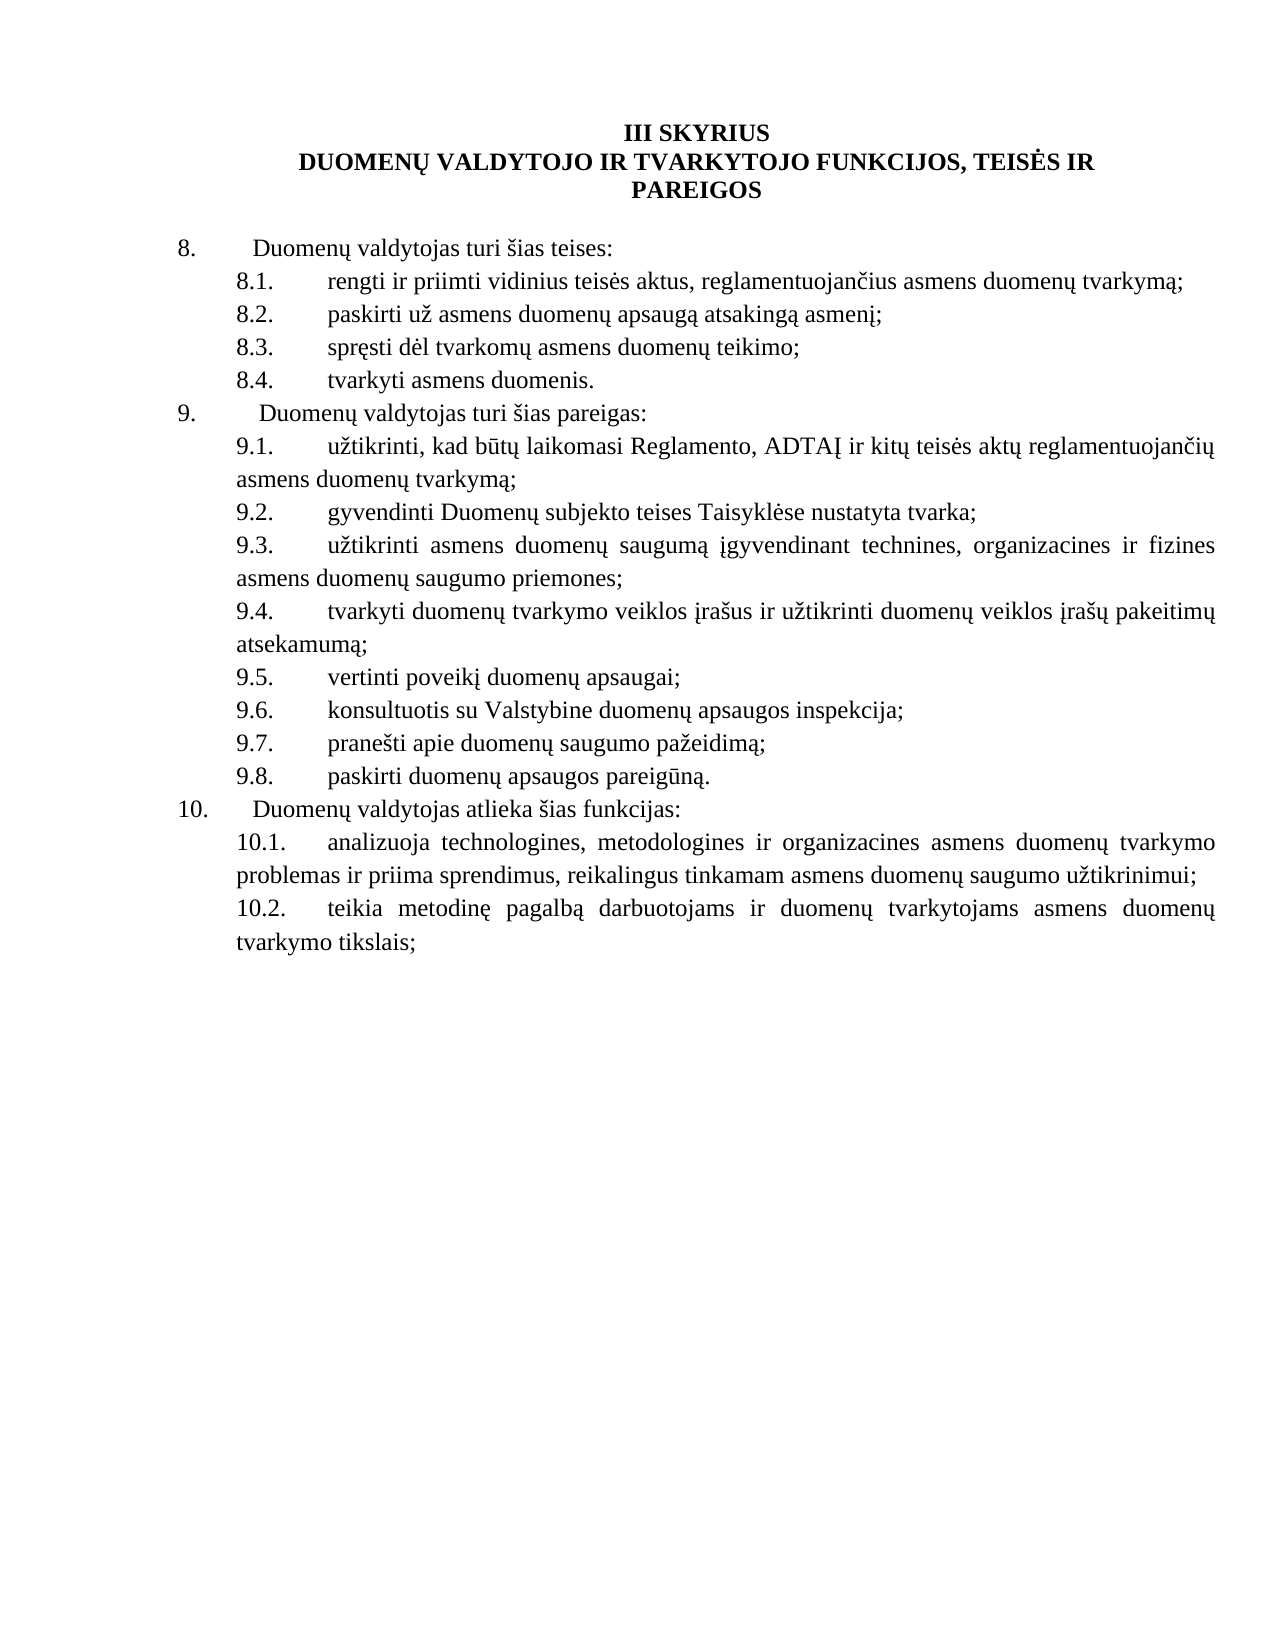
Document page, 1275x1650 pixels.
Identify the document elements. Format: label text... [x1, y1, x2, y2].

list Duomenų valdytojas atlieka šias funkcijas: [177, 794, 1216, 823]
list užtikrinti asmens duomenų saugumą įgyvendinant technines, organizacines ir fizines asmens duomenų saugumo priemones; [236, 530, 1216, 592]
list rengti ir priimti vidinius teisės aktus, reglamentuojančius asmens duomenų tvarkymą; [236, 266, 1216, 295]
list tvarkyti duomenų tvarkymo veiklos įrašus ir užtikrinti duomenų veiklos įrašų pakeitimų atsekamumą; [236, 596, 1216, 658]
text III Skyrius [177, 118, 1216, 147]
text DUOMENŲ VALDYTOJO IR TVARKYTOJO FUNKCIJOS, TEISĖS IR [177, 147, 1216, 176]
list pranešti apie duomenų saugumo pažeidimą; [236, 728, 1216, 757]
list paskirti duomenų apsaugos pareigūną. [236, 761, 1216, 790]
text PAREIGOS [177, 176, 1216, 204]
list tvarkyti asmens duomenis. [236, 365, 1216, 394]
list gyvendinti Duomenų subjekto teises Taisyklėse nustatyta tvarka; [236, 497, 1216, 526]
list Duomenų valdytojas turi šias pareigas: [177, 398, 1216, 427]
list teikia metodinę pagalbą darbuotojams ir duomenų tvarkytojams asmens duomenų tvarkymo tikslais; [236, 893, 1216, 955]
list analizuoja technologines, metodologines ir organizacines asmens duomenų tvarkymo problemas ir priima sprendimus, reikalingus tinkamam asmens duomenų saugumo užtikrinimui; [236, 827, 1216, 889]
list užtikrinti, kad būtų laikomasi Reglamento, ADTAĮ ir kitų teisės aktų reglamentuojančių asmens duomenų tvarkymą; [236, 431, 1216, 493]
list vertinti poveikį duomenų apsaugai; [236, 662, 1216, 691]
list Duomenų valdytojas turi šias teises: [177, 233, 1216, 262]
list spręsti dėl tvarkomų asmens duomenų teikimo; [236, 332, 1216, 361]
list konsultuotis su Valstybine duomenų apsaugos inspekcija; [236, 695, 1216, 724]
list paskirti už asmens duomenų apsaugą atsakingą asmenį; [236, 299, 1216, 328]
